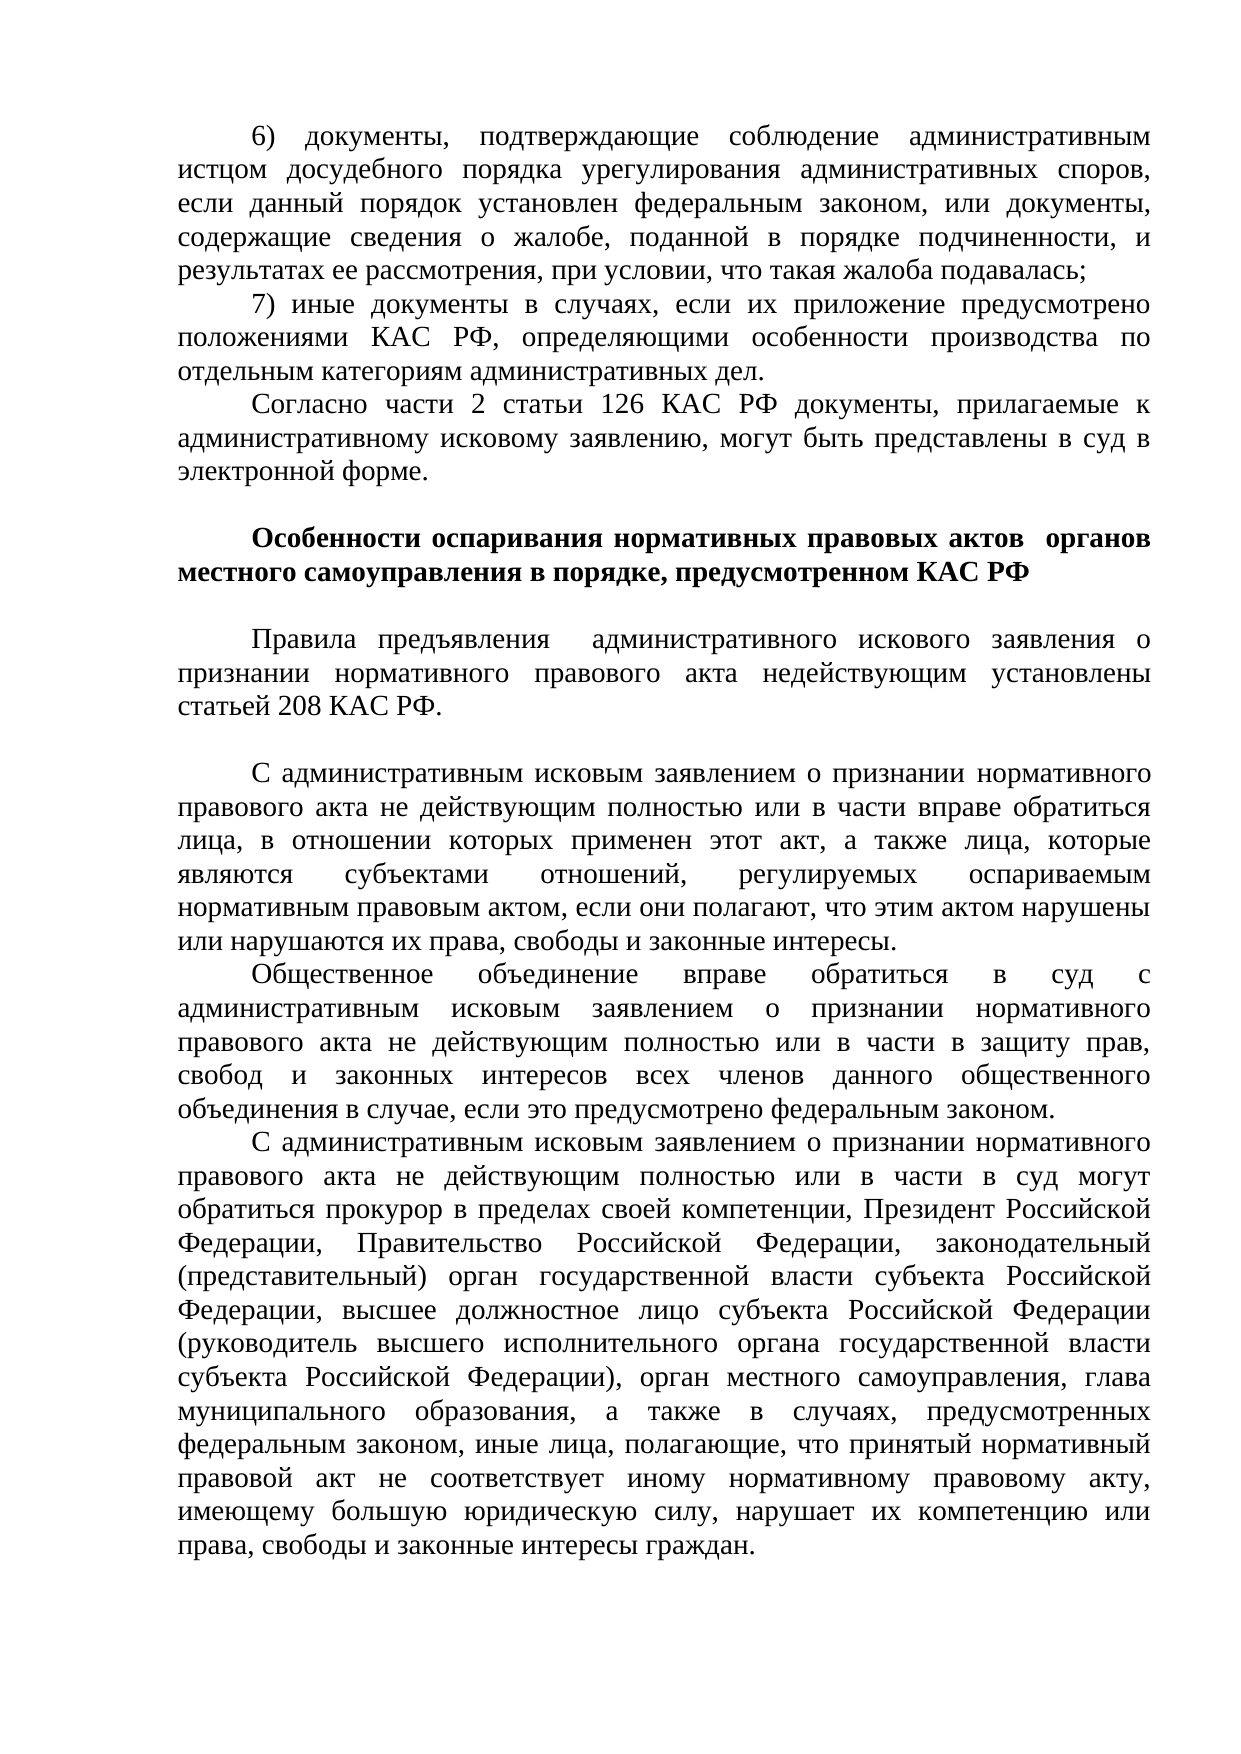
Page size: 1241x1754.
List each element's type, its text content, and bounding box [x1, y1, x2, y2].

text Согласно части 2 статьи 126 КАС РФ документы, прилагаемые к административному исковому заявлению, могут быть представлены в суд в электронной форме. [177, 386, 1152, 487]
text С административным исковым заявлением о признании нормативного правового акта не действующим полностью или в части в суд могут обратиться прокурор в пределах своей компетенции, Президент Российской Федерации, Правительство Российской Федерации, законодательный (представительный) орган государственной власти субъекта Российской Федерации, высшее должностное лицо субъекта Российской Федерации (руководитель высшего исполнительного органа государственной власти субъекта Российской Федерации), орган местного самоуправления, глава муниципального образования, а также в случаях, предусмотренных федеральным законом, иные лица, полагающие, что принятый нормативный правовой акт не соответствует иному нормативному правовому акту, имеющему большую юридическую силу, нарушает их компетенцию или права, свободы и законные интересы граждан. [177, 1124, 1152, 1560]
text 7) иные документы в случаях, если их приложение предусмотрено положениями КАС РФ, определяющими особенности производства по отдельным категориям административных дел. [177, 286, 1152, 386]
text 6) документы, подтверждающие соблюдение административным истцом досудебного порядка урегулирования административных споров, если данный порядок установлен федеральным законом, или документы, содержащие сведения о жалобе, поданной в порядке подчиненности, и результатах ее рассмотрения, при условии, что такая жалоба подавалась; [177, 118, 1152, 286]
text Особенности оспаривания нормативных правовых актов органов местного самоуправления в порядке, предусмотренном КАС РФ [177, 521, 1152, 588]
text Правила предъявления административного искового заявления о признании нормативного правового акта недействующим установлены статьей 208 КАС РФ. [177, 621, 1152, 722]
text С административным исковым заявлением о признании нормативного правового акта не действующим полностью или в части вправе обратиться лица, в отношении которых применен этот акт, а также лица, которые являются субъектами отношений, регулируемых оспариваемым нормативным правовым актом, если они полагают, что этим актом нарушены или нарушаются их права, свободы и законные интересы. [177, 755, 1152, 957]
text Общественное объединение вправе обратиться в суд с административным исковым заявлением о признании нормативного правового акта не действующим полностью или в части в защиту прав, свобод и законных интересов всех членов данного общественного объединения в случае, если это предусмотрено федеральным законом. [177, 957, 1152, 1124]
